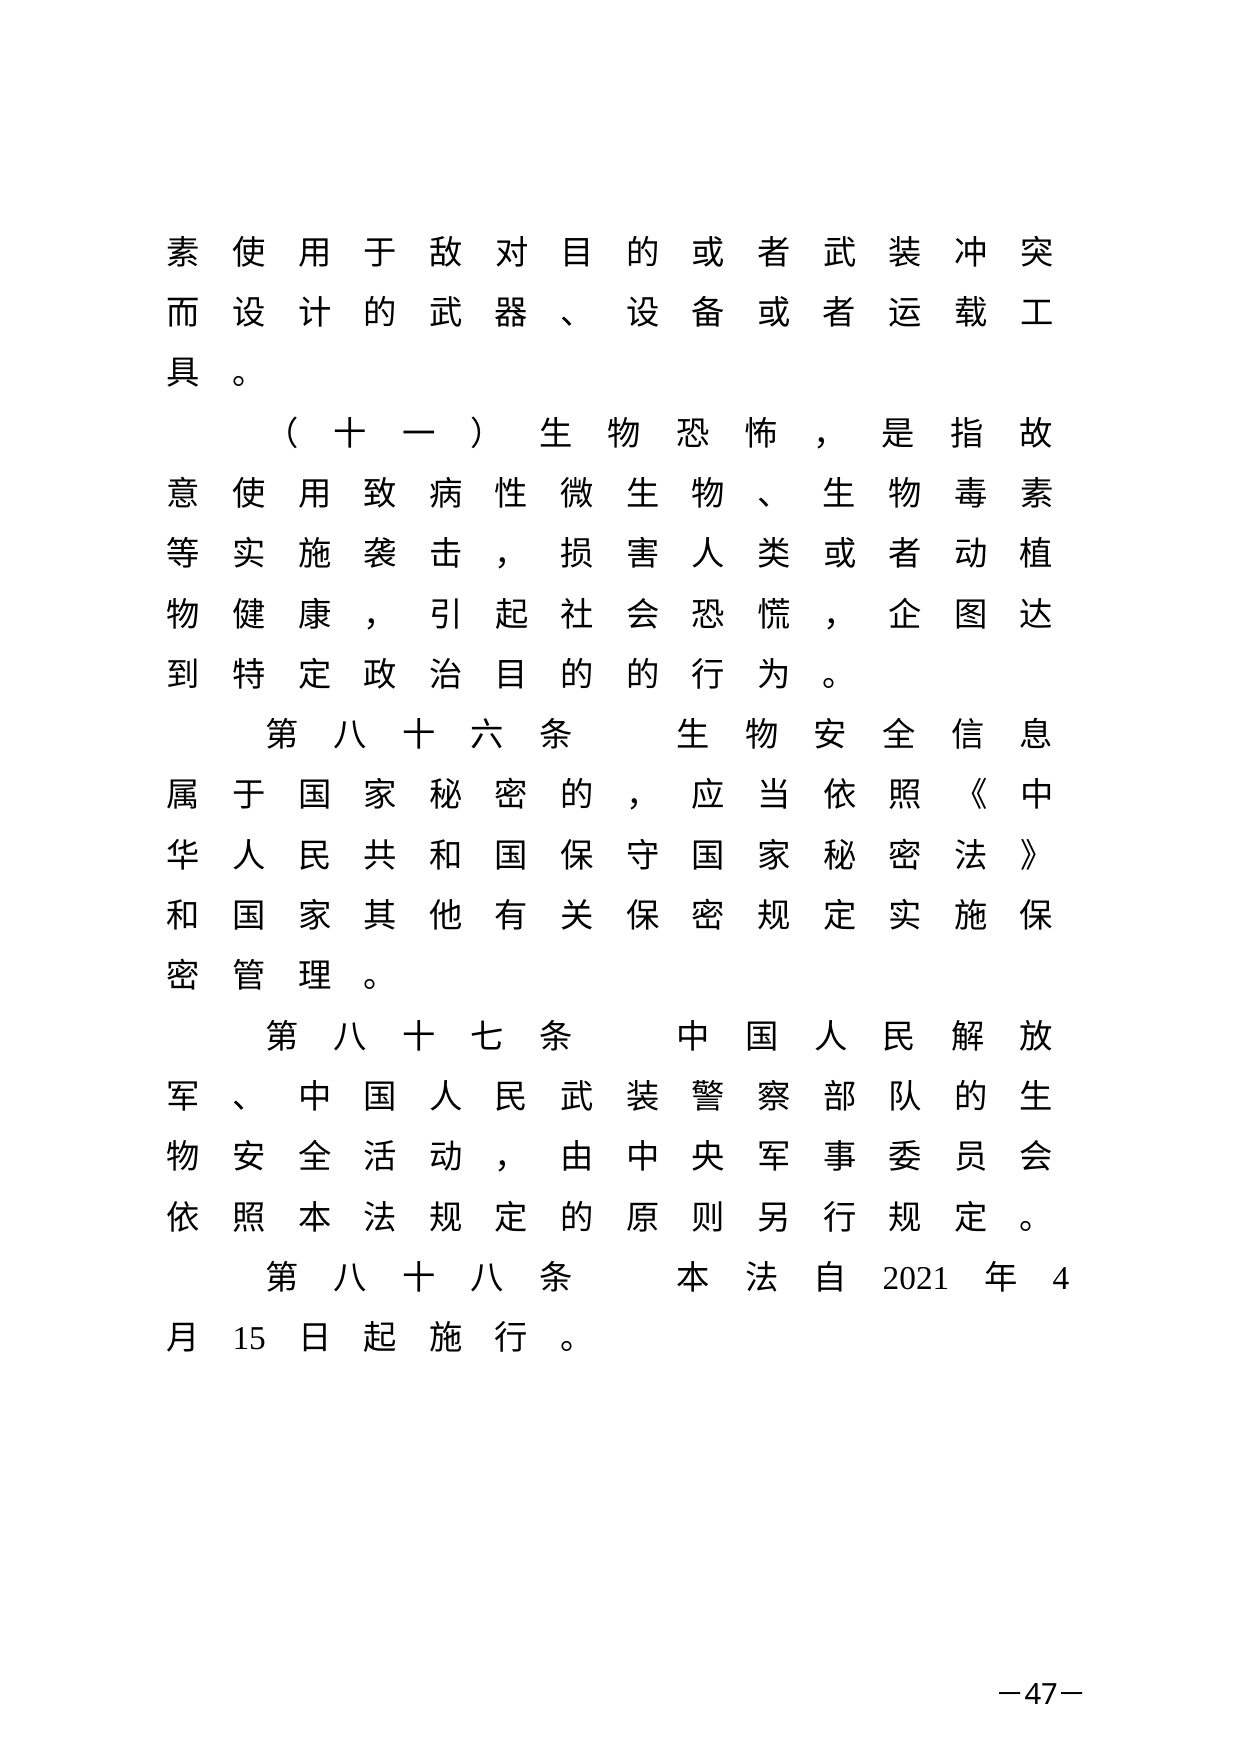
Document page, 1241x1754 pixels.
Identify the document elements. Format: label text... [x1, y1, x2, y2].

text 第八十八条 本法自2021年4月15日起施行。 [167, 1245, 1085, 1365]
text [167, 219, 1085, 400]
text （十一）生物恐怖，是指故意使用致病性微生物、生物毒素等实施袭击，损害人类或者动植物健康，引起社会恐慌，企图达到特定政治目的的行为。 [167, 400, 1085, 702]
text 第八十六条 生物安全信息属于国家秘密的，应当依照《中华人民共和国保守国家秘密法》和国家其他有关保密规定实施保密管理。 [167, 702, 1085, 1003]
text 第八十七条 中国人民解放军、中国人民武装警察部队的生物安全活动，由中央军事委员会依照本法规定的原则另行规定。 [167, 1003, 1085, 1245]
